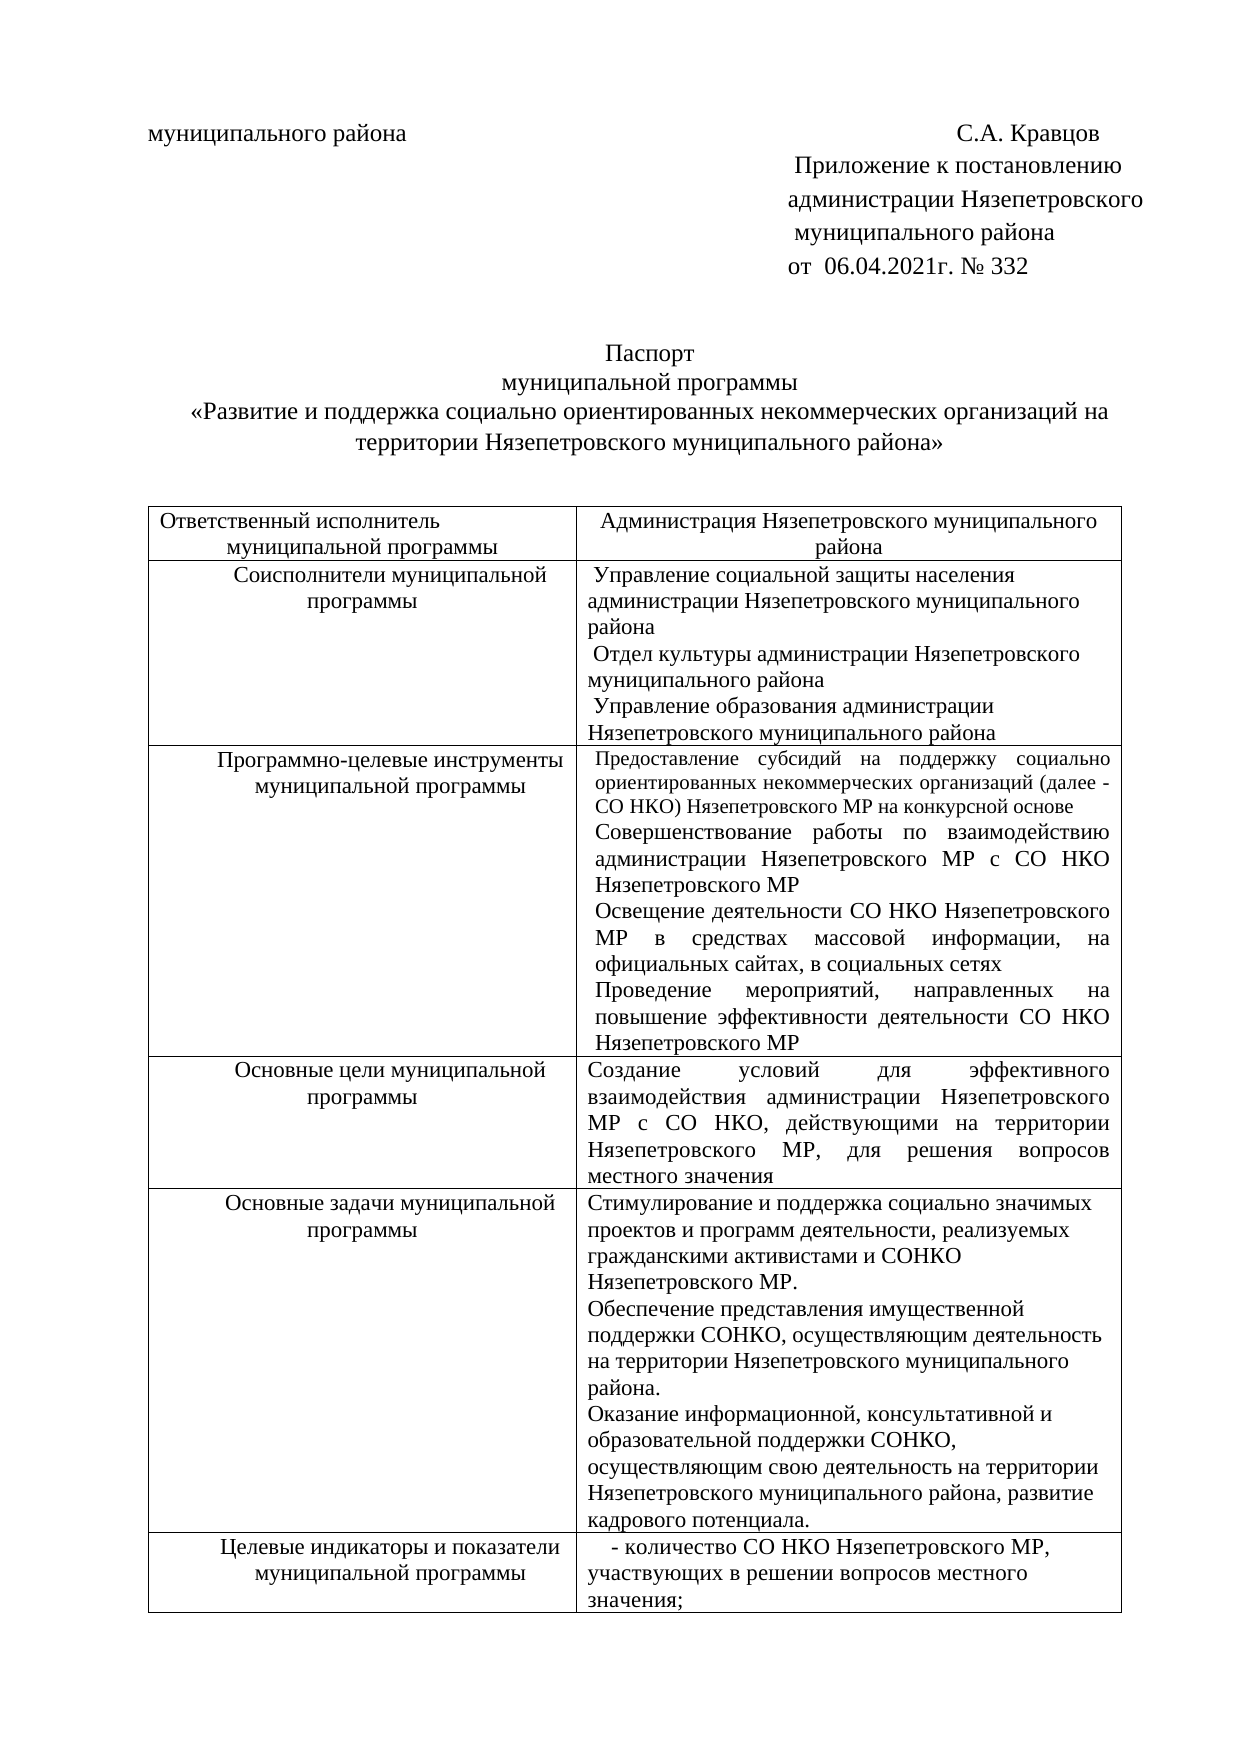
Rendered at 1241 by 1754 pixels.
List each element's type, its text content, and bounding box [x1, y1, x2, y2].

table_cell Предоставление субсидий на поддержку социально ориентированных некоммерческих организаций (далее - СО НКО) Нязепетровского МР на конкурсной основе Совершенствование работы по взаимодействию администрации Нязепетровского МР с СО НКО Нязепетровского МР Освещение деятельности СО НКО Нязепетровского МР в средствах массовой информации, на официальных сайтах, в социальных сетях Проведение мероприятий, направленных на повышение эффективности деятельности СО НКО Нязепетровского МР [577, 746, 1121, 1056]
text Паспорт [148, 338, 1152, 367]
text Приложение к постановлению [148, 147, 1152, 180]
text от 06.04.2021г. № 332 [148, 247, 1152, 281]
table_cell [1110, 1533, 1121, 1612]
table_header Администрация Нязепетровского муниципального района [577, 507, 1121, 559]
table_cell Управление социальной защиты населения администрации Нязепетровского муниципального района Отдел культуры администрации Нязепетровского муниципального района Управление образования администрации Нязепетровского муниципального района [577, 561, 1121, 745]
table_cell Соисполнители муниципальной программы [149, 561, 576, 745]
table_cell Основные задачи муниципальной программы [149, 1189, 576, 1532]
text «Развитие и поддержка социально ориентированных некоммерческих организаций на территории Нязепетровского муниципального района» [148, 396, 1152, 456]
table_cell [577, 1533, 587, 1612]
text муниципального района [148, 214, 1152, 247]
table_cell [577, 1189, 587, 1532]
table_header Ответственный исполнитель муниципальной программы [149, 507, 576, 559]
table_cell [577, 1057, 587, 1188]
text муниципального района С.А. Кравцов [148, 118, 1152, 147]
table_cell Создание условий для эффективного взаимодействия администрации Нязепетровского МР с СО НКО, действующими на территории Нязепетровского МР, для решения вопросов местного значения [774, 1057, 1121, 1188]
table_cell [149, 1533, 576, 1612]
text администрации Нязепетровского [148, 180, 1152, 214]
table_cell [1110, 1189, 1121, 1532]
text муниципальной программы [148, 367, 1152, 396]
table_cell Основные цели муниципальной программы [149, 1057, 576, 1188]
table_cell Программно-целевые инструменты муниципальной программы [149, 746, 576, 1056]
